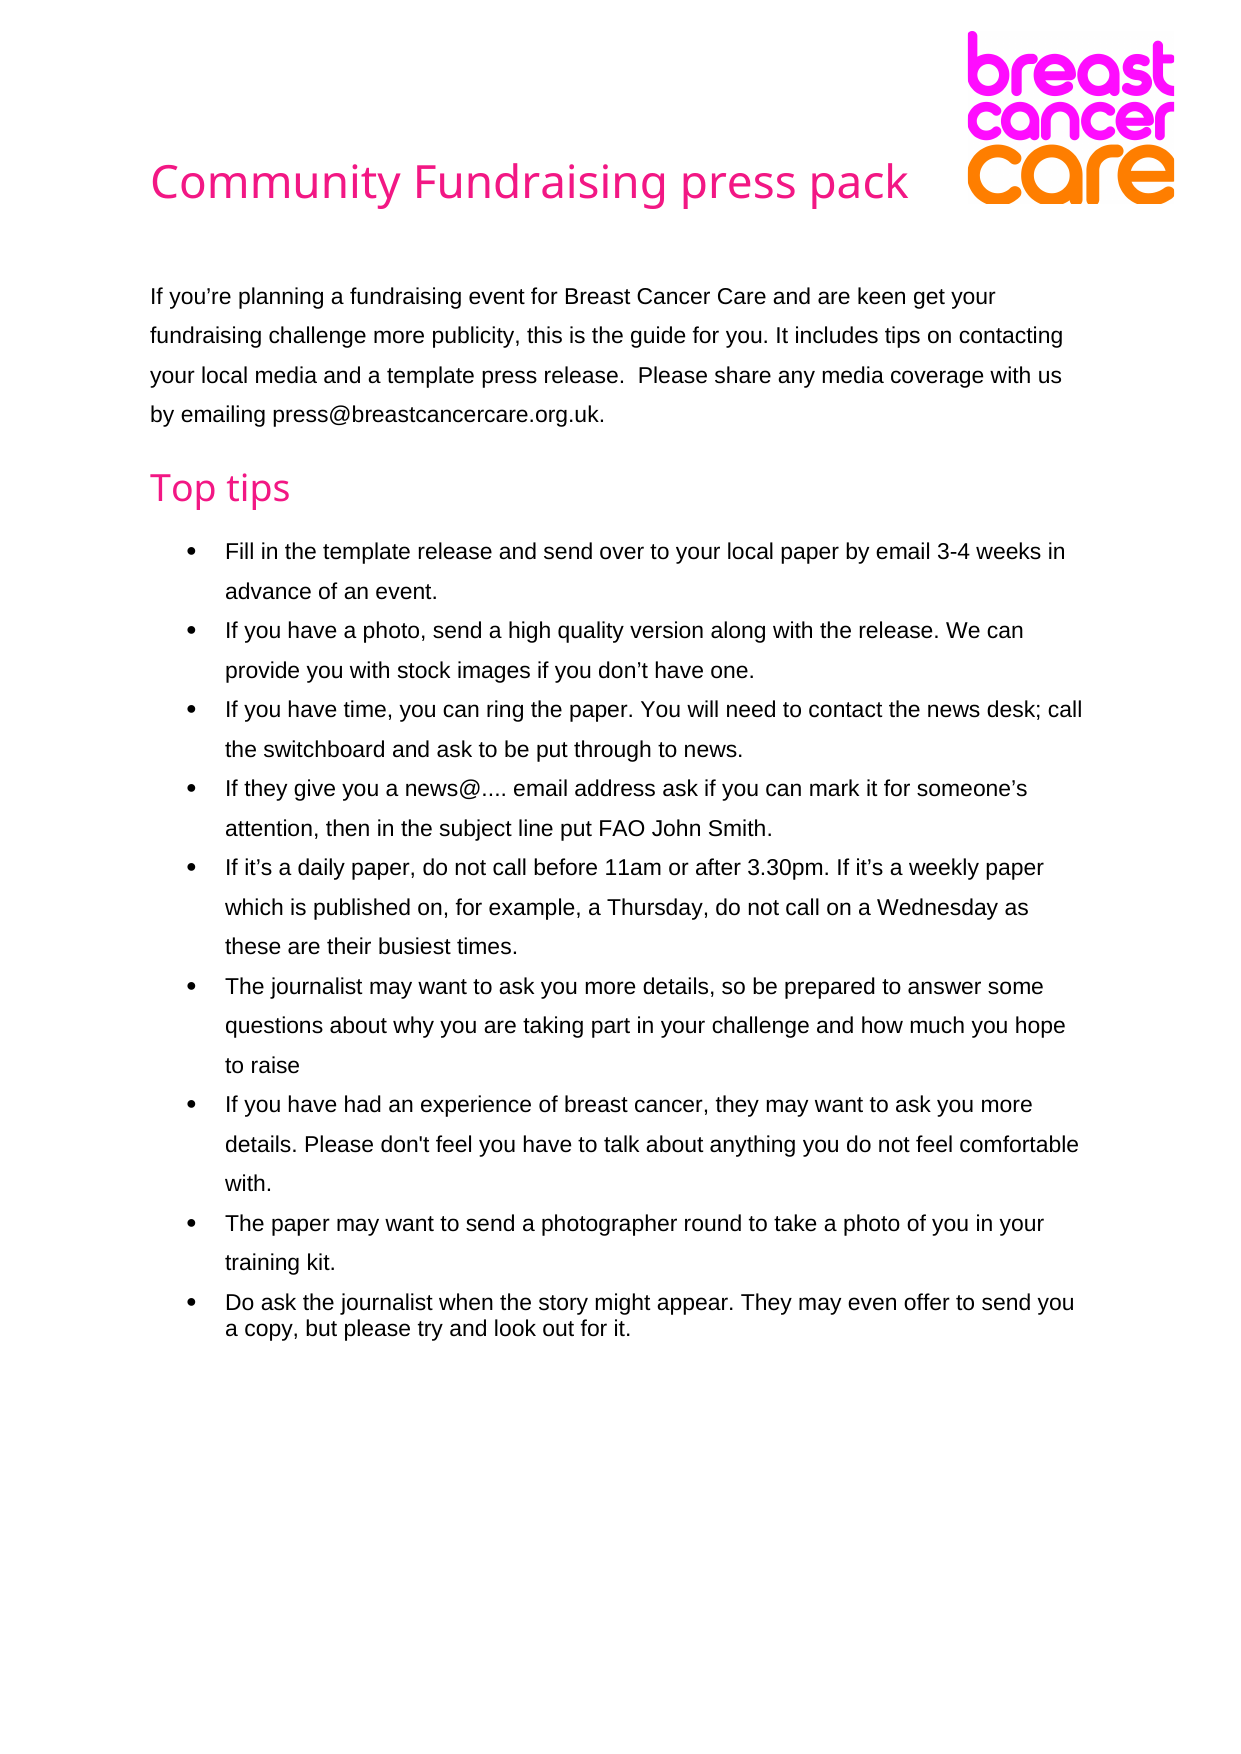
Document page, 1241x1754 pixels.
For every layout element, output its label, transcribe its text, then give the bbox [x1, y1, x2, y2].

list Do ask the journalist when the story might appear. They may even offer to send you a copy, but please try and look out for it. [187, 1288, 1090, 1341]
list The journalist may want to ask you more details, so be prepared to answer some questions about why you are taking part in your challenge and how much you hope to raise [187, 973, 1090, 1078]
list If you have time, you can ring the paper. You will need to contact the news desk; call the switchboard and ask to be put through to news. [187, 696, 1090, 762]
text Top tips [150, 462, 1090, 513]
text If you’re planning a fundraising event for Breast Cancer Care and are keen get your fundraising challenge more publicity, this is the guide for you. It includes tips on contacting your local media and a template press release. Please share any media coverage with us by emailing press@breastcancercare.org.uk. [150, 283, 1090, 428]
list If you have a photo, send a high quality version along with the release. We can provide you with stock images if you don’t have one. [187, 617, 1090, 683]
picture [967, 31, 1174, 204]
text Community Fundraising press pack [150, 150, 1090, 212]
list If it’s a daily paper, do not call before 11am or after 3.30pm. If it’s a weekly paper which is published on, for example, a Thursday, do not call on a Wednesday as these are their busiest times. [187, 854, 1090, 959]
list If they give you a news@.... email address ask if you can mark it for someone’s attention, then in the subject line put FAO John Smith. [187, 775, 1090, 841]
list If you have had an experience of breast cancer, they may want to ask you more details. Please don't feel you have to talk about anything you do not feel comfortable with. [187, 1091, 1090, 1196]
list The paper may want to send a photographer round to take a photo of you in your training kit. [187, 1209, 1090, 1275]
list Fill in the template release and send over to your local paper by email 3-4 weeks in advance of an event. [187, 538, 1090, 604]
